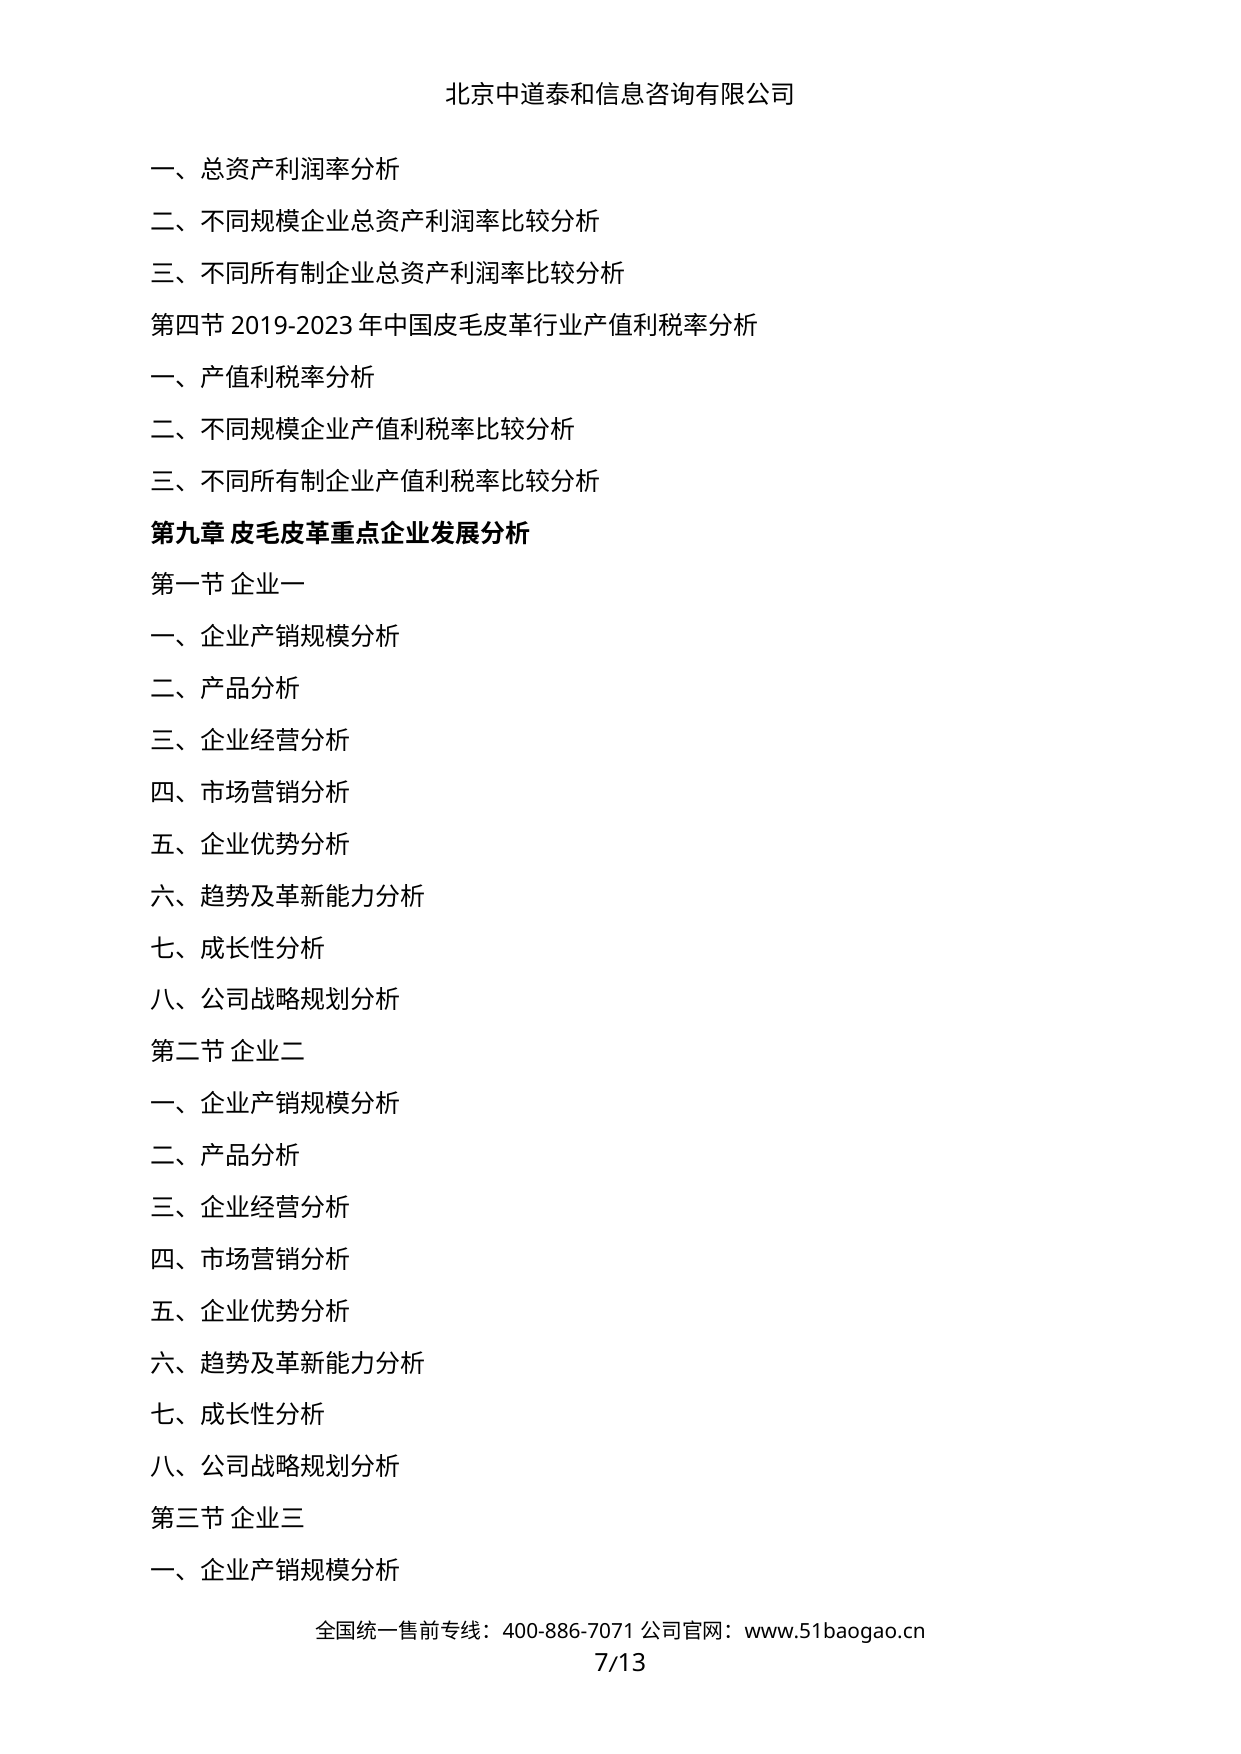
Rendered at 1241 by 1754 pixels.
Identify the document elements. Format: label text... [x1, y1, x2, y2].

text 一、企业产销规模分析 [150, 1551, 1090, 1587]
text 二、不同规模企业总资产利润率比较分析 [150, 202, 1090, 238]
text 四、市场营销分析 [150, 772, 1090, 809]
text 二、不同规模企业产值利税率比较分析 [150, 409, 1090, 446]
text 第二节 企业二 [150, 1032, 1090, 1068]
text 一、企业产销规模分析 [150, 1084, 1090, 1120]
text 第一节 企业一 [150, 565, 1090, 601]
text 三、企业经营分析 [150, 1187, 1090, 1224]
text 第三节 企业三 [150, 1499, 1090, 1535]
text 二、产品分析 [150, 669, 1090, 705]
text 五、企业优势分析 [150, 824, 1090, 861]
text 三、企业经营分析 [150, 721, 1090, 757]
text 第九章 皮毛皮革重点企业发展分析 [150, 513, 1090, 549]
text 一、企业产销规模分析 [150, 617, 1090, 653]
text 六、趋势及革新能力分析 [150, 1343, 1090, 1379]
text 一、产值利税率分析 [150, 357, 1090, 394]
text 一、总资产利润率分析 [150, 150, 1090, 186]
text 五、企业优势分析 [150, 1291, 1090, 1327]
text 六、趋势及革新能力分析 [150, 876, 1090, 912]
text 四、市场营销分析 [150, 1239, 1090, 1276]
text 三、不同所有制企业总资产利润率比较分析 [150, 254, 1090, 290]
text 七、成长性分析 [150, 928, 1090, 964]
text 第四节 2019-2023年中国皮毛皮革行业产值利税率分析 [150, 306, 1090, 342]
text 二、产品分析 [150, 1136, 1090, 1172]
text 八、公司战略规划分析 [150, 1447, 1090, 1483]
text 八、公司战略规划分析 [150, 980, 1090, 1016]
text 七、成长性分析 [150, 1395, 1090, 1431]
text 三、不同所有制企业产值利税率比较分析 [150, 461, 1090, 497]
